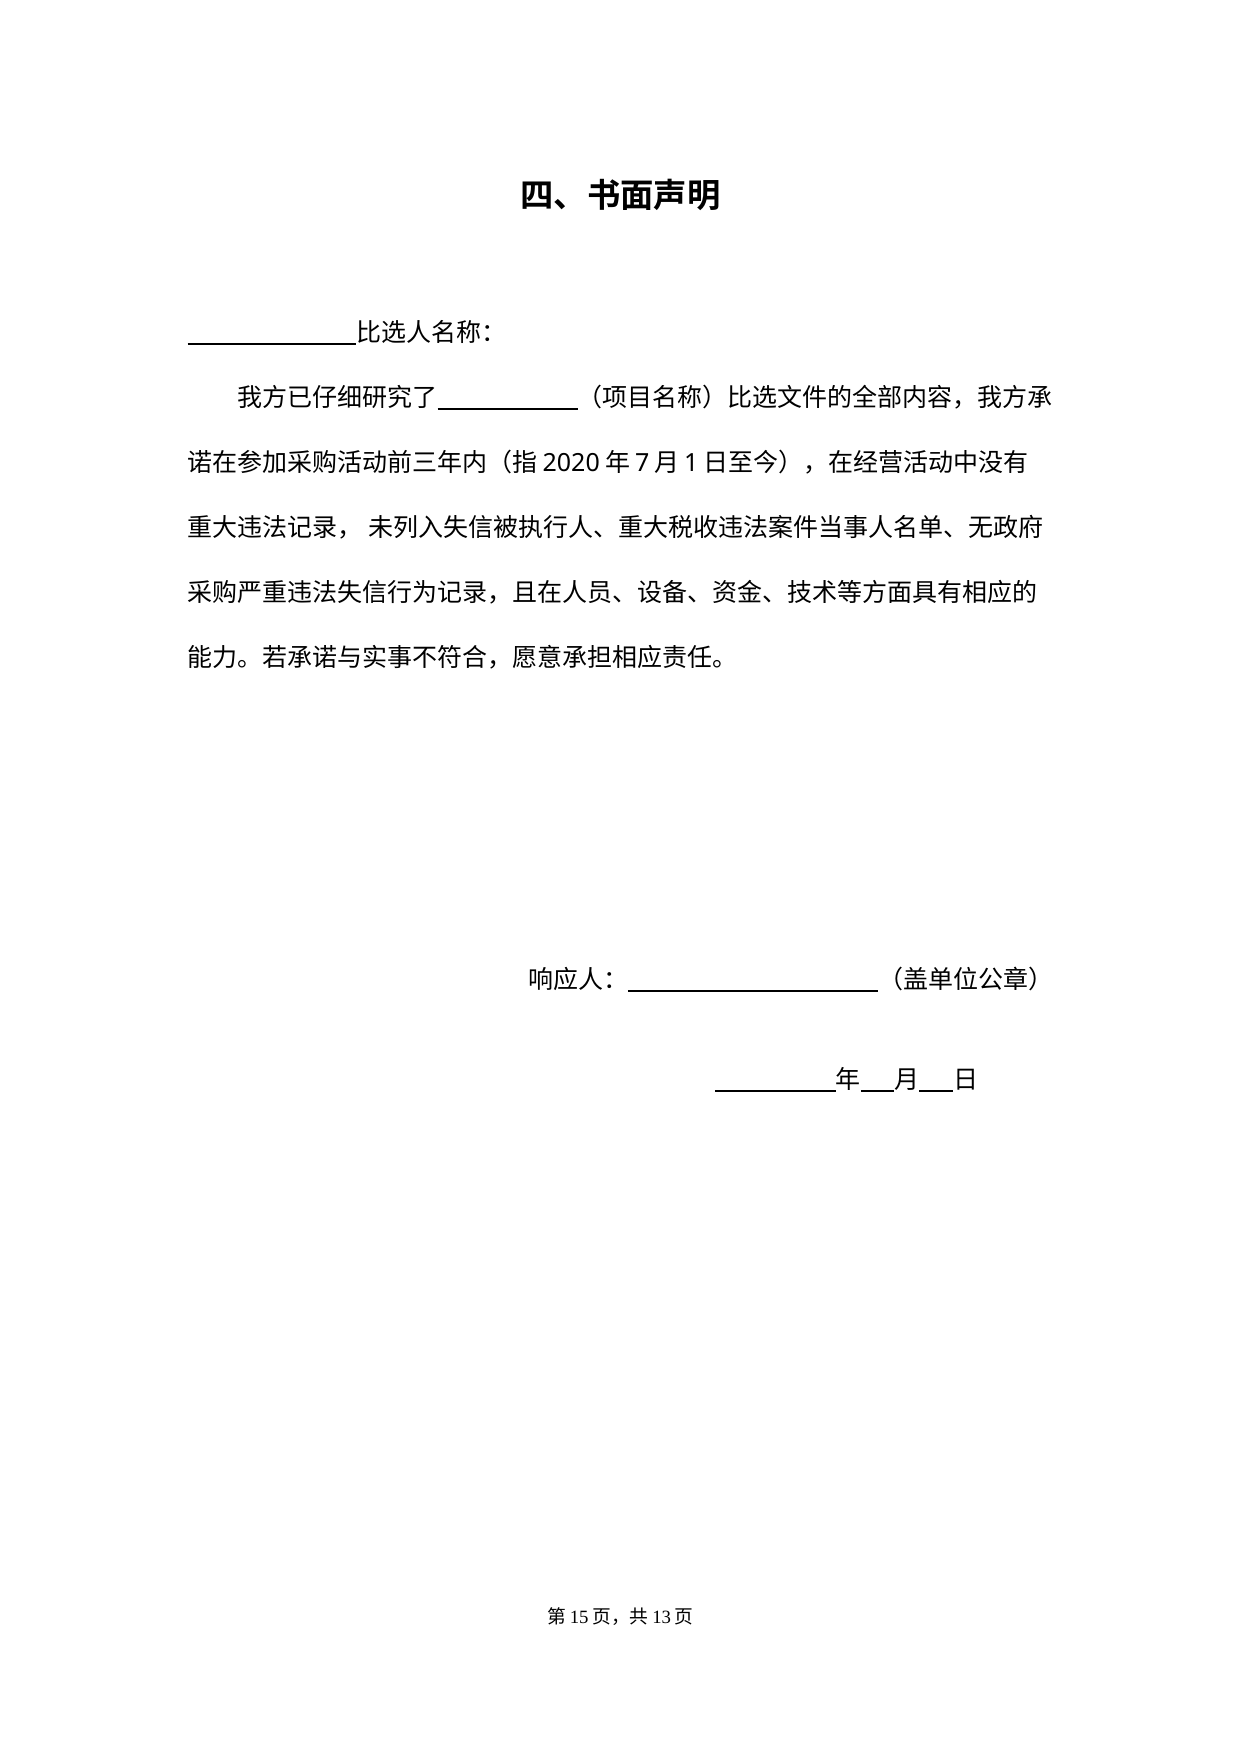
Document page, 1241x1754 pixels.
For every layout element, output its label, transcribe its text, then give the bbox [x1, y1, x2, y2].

text 响应人： （盖单位公章） [187, 948, 1053, 998]
text 比选人名称： [187, 298, 1053, 363]
text 我方已仔细研究了 （项目名称）比选文件的全部内容，我方承诺在参加采购活动前三年内（指2020年7月1日至今），在经营活动中没有重大违法记录， 未列入失信被执行人、重大税收违法案件当事人名单、无政府采购严重违法失信行为记录，且在人员、设备、资金、技术等方面具有相应的能力。若承诺与实事不符合，愿意承担相应责任。 [187, 363, 1053, 688]
text 四、书面声明 [187, 161, 1053, 226]
text 年 月 日 [187, 1048, 978, 1098]
